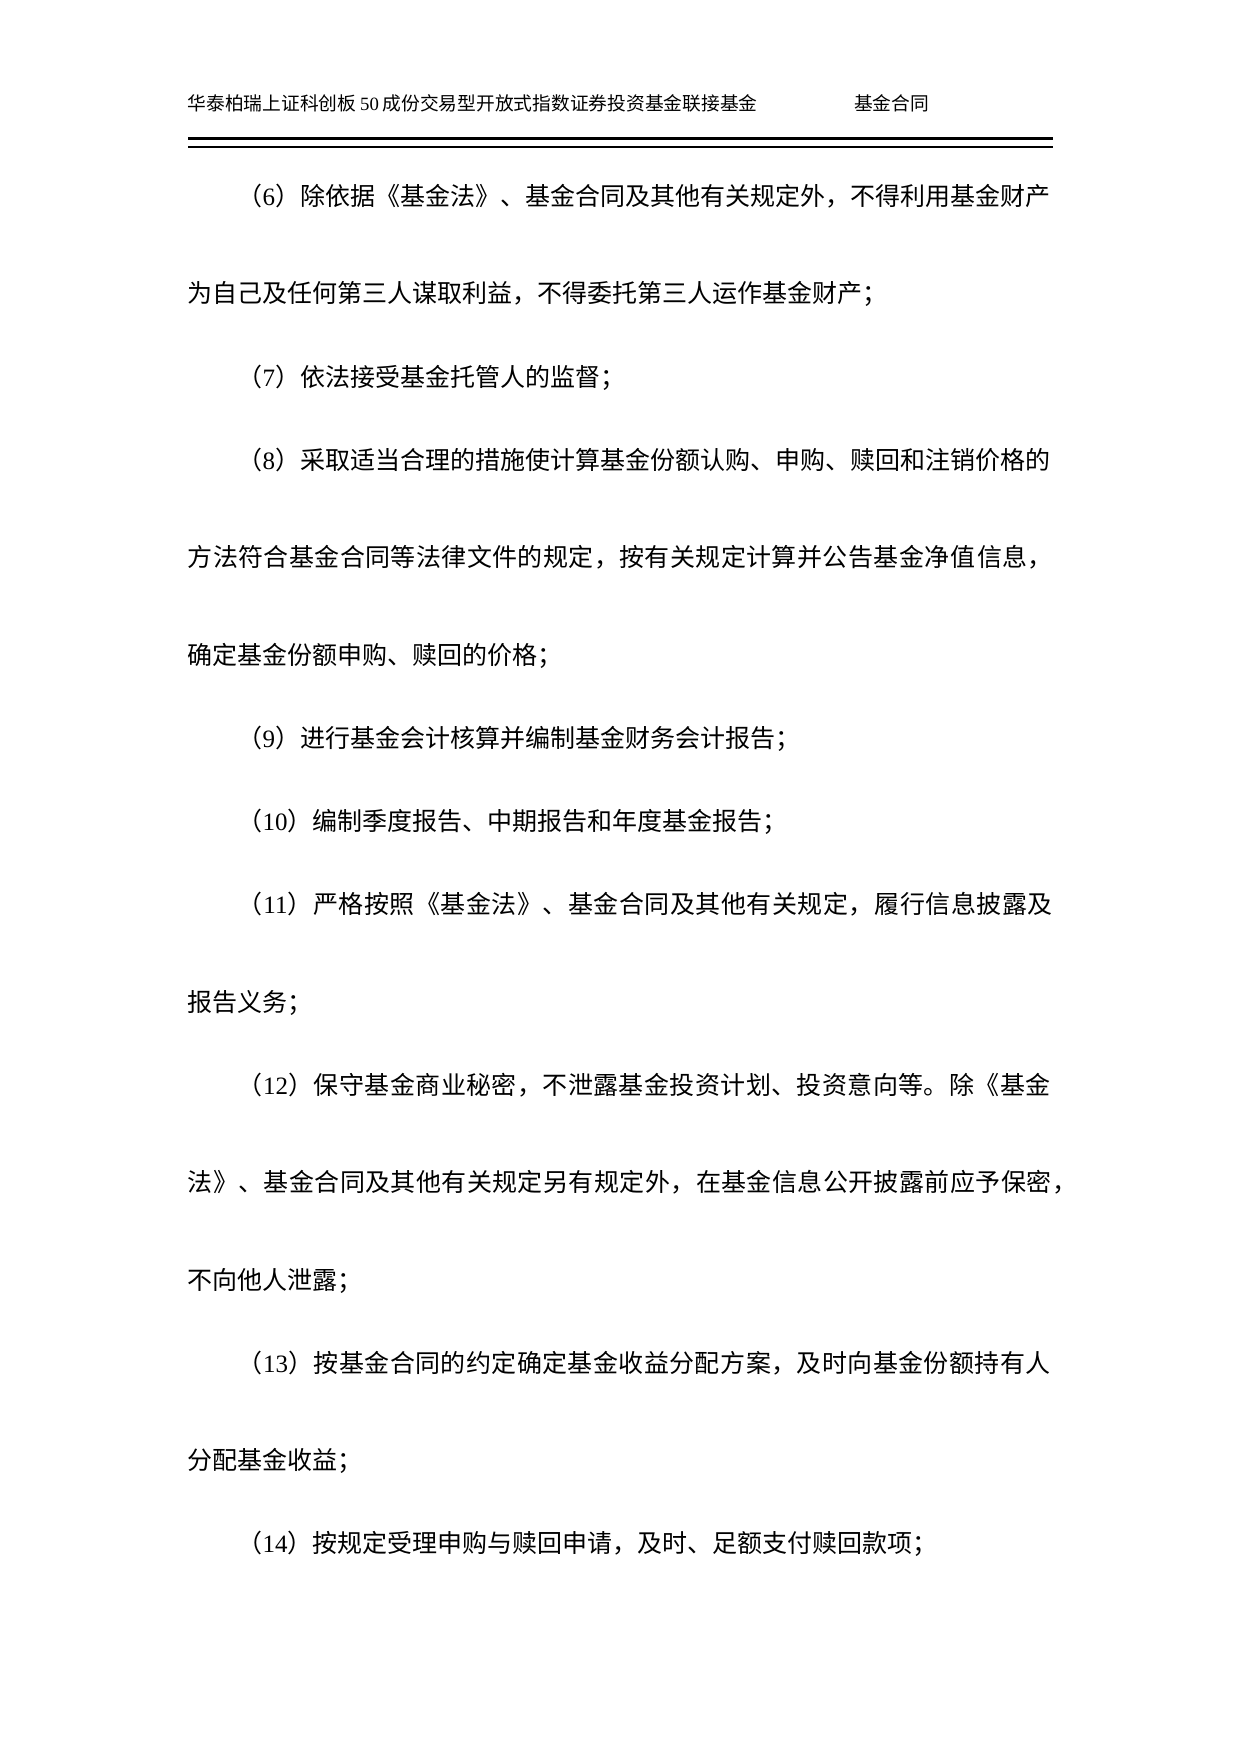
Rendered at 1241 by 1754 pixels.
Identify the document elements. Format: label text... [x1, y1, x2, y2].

text （7）依法接受基金托管人的监督； [187, 343, 1053, 408]
text （8）采取适当合理的措施使计算基金份额认购、申购、赎回和注销价格的方法符合基金合同等法律文件的规定，按有关规定计算并公告基金净值信息，确定基金份额申购、赎回的价格； [187, 426, 1053, 686]
text （14）按规定受理申购与赎回申请，及时、足额支付赎回款项； [187, 1509, 1053, 1574]
text （11）严格按照《基金法》、基金合同及其他有关规定，履行信息披露及报告义务； [187, 870, 1053, 1033]
text （6）除依据《基金法》、基金合同及其他有关规定外，不得利用基金财产为自己及任何第三人谋取利益，不得委托第三人运作基金财产； [187, 162, 1053, 324]
text （12）保守基金商业秘密，不泄露基金投资计划、投资意向等。除《基金法》、基金合同及其他有关规定另有规定外，在基金信息公开披露前应予保密，不向他人泄露； [187, 1051, 1053, 1311]
text （9）进行基金会计核算并编制基金财务会计报告； [187, 704, 1053, 769]
text （10）编制季度报告、中期报告和年度基金报告； [187, 787, 1053, 852]
text （13）按基金合同的约定确定基金收益分配方案，及时向基金份额持有人分配基金收益； [187, 1329, 1053, 1491]
